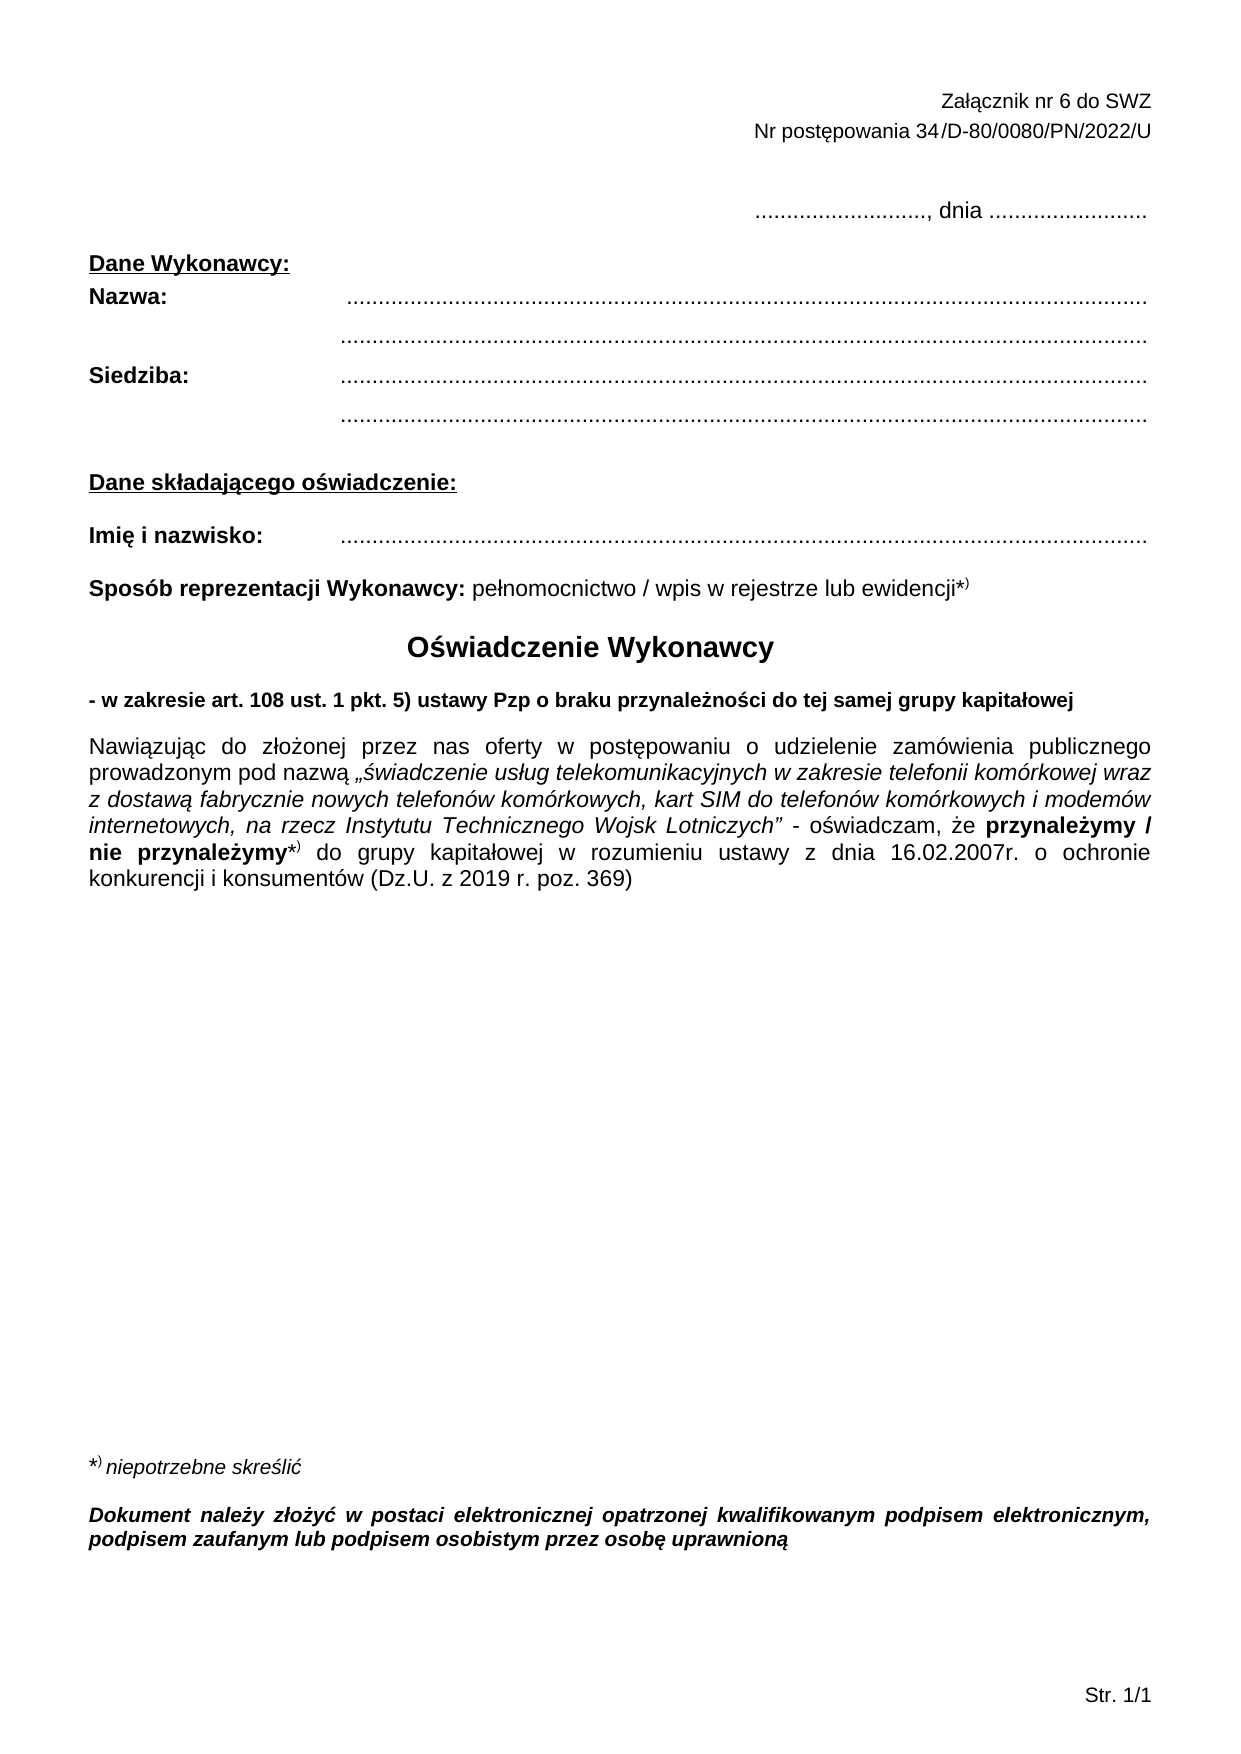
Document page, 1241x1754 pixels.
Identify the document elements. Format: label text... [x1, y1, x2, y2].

text Siedziba: ............................................................................................................................... [89, 362, 1152, 388]
text Dokument należy złożyć w postaci elektronicznej opatrzonej kwalifikowanym podpisem elektronicznym, podpisem zaufanym lub podpisem osobistym przez osobę uprawnioną [89, 1503, 1152, 1551]
text *) niepotrzebne skreślić [89, 1453, 1152, 1479]
text Nawiązując do złożonej przez nas oferty w postępowaniu o udzielenie zamówienia publicznego prowadzonym pod nazwą „świadczenie usług telekomunikacyjnych w zakresie telefonii komórkowej wraz z dostawą fabrycznie nowych telefonów komórkowych, kart SIM do telefonów komórkowych i modemów internetowych, na rzecz Instytutu Technicznego Wojsk Lotniczych” - oświadczam, że przynależymy / nie przynależymy*) do grupy kapitałowej w rozumieniu ustawy z dnia 16.02.2007r. o ochronie konkurencji i konsumentów (Dz.U. z 2019 r. poz. 369) [89, 733, 1152, 891]
text Imię i nazwisko: ............................................................................................................................... [89, 522, 1152, 548]
text Załącznik nr 6 do SWZ [900, 89, 1152, 113]
text ............................................................................................................................... [89, 322, 1152, 348]
text - w zakresie art. 108 ust. 1 pkt. 5) ustawy Pzp o braku przynależności do tej samej grupy kapitałowej [89, 687, 1152, 711]
text ..........................., dnia ......................... [89, 197, 1152, 224]
text Nazwa: .............................................................................................................................. [89, 283, 1152, 309]
subtitle Oświadczenie Wykonawcy [29, 630, 1152, 663]
text ............................................................................................................................... [89, 401, 1152, 427]
text Nr postępowania 34/D-80/0080/PN/2022/U [44, 119, 1152, 143]
text Sposób reprezentacji Wykonawcy: pełnomocnictwo / wpis w rejestrze lub ewidencji*) [89, 575, 1152, 601]
text Dane składającego oświadczenie: [89, 469, 1152, 496]
text Dane Wykonawcy: [89, 250, 1152, 276]
